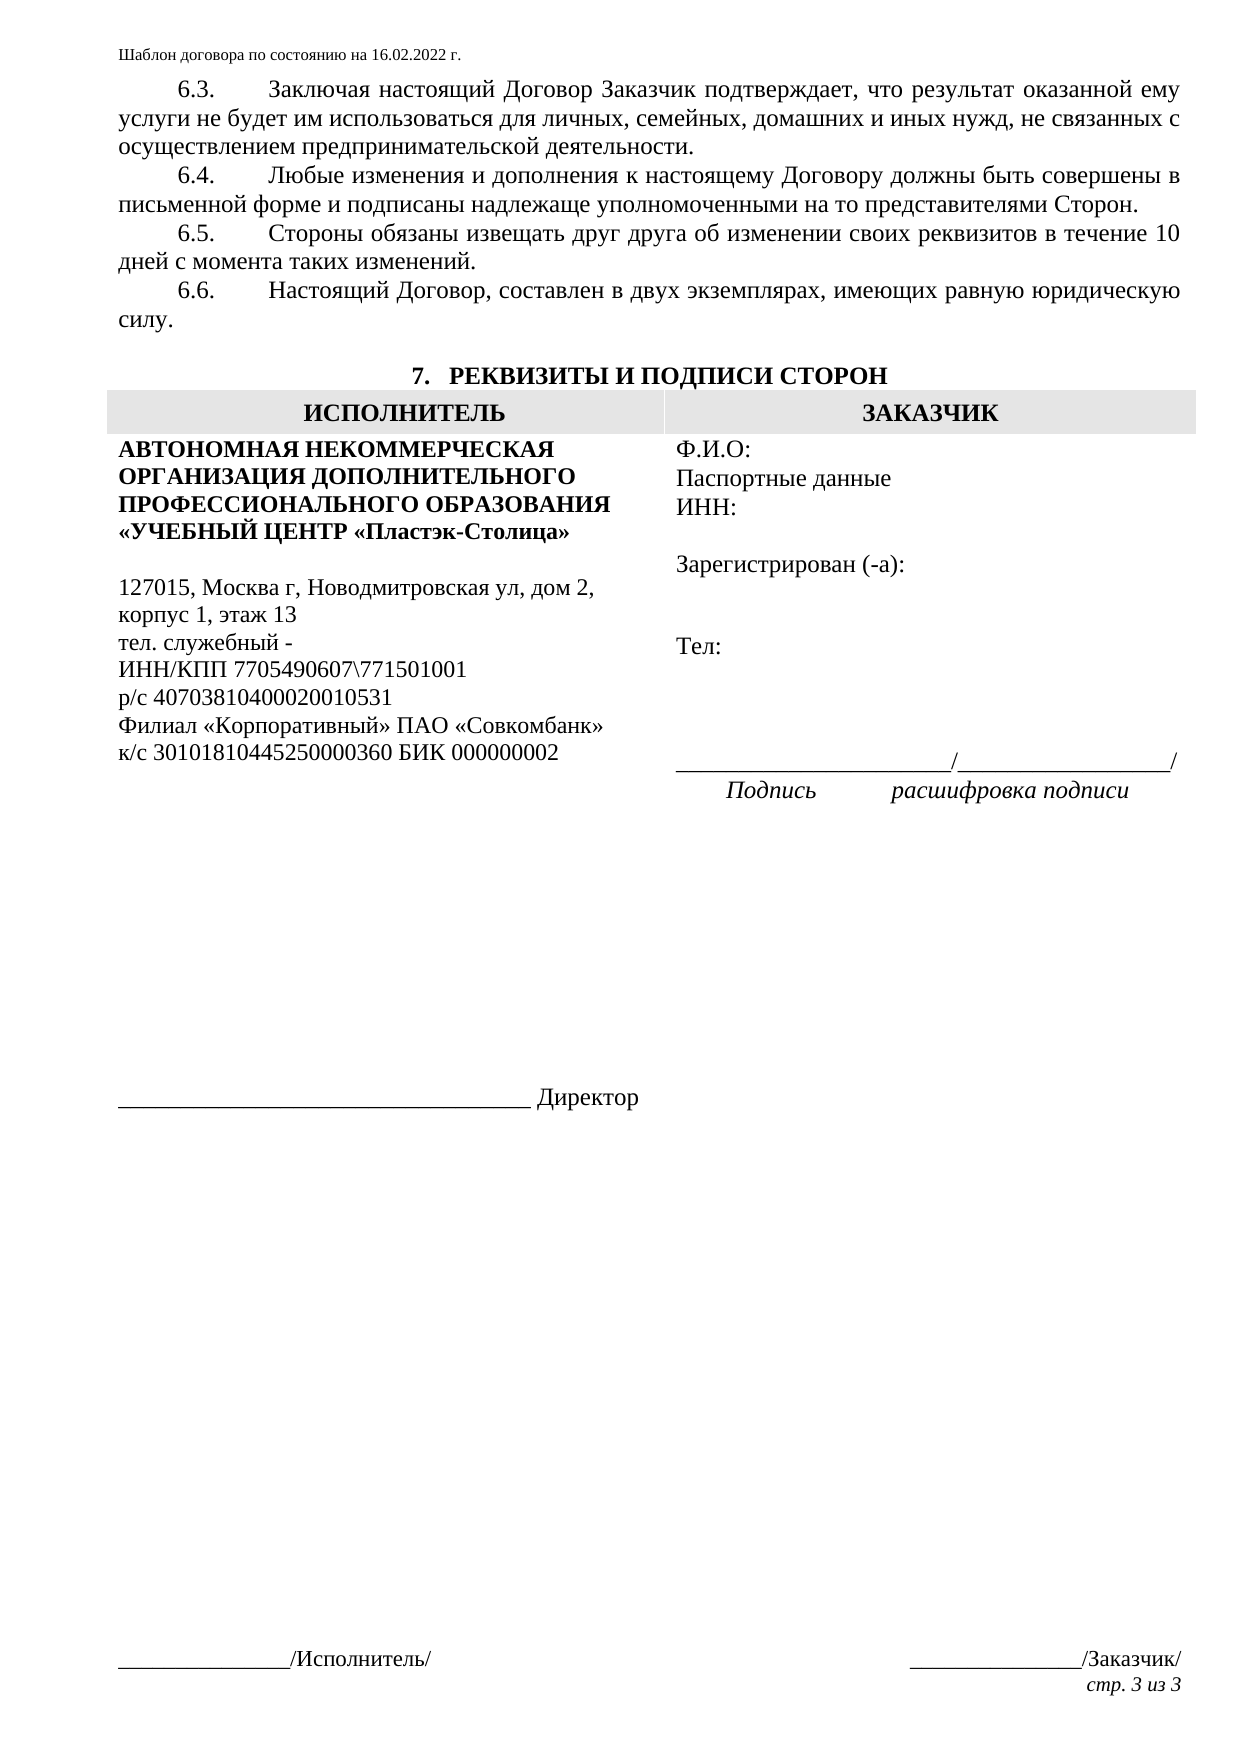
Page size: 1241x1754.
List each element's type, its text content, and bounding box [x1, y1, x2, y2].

list Любые изменения и дополнения к настоящему Договору должны быть совершены в письменной форме и подписаны надлежаще уполномоченными на то представителями Сторон. [118, 160, 1181, 218]
list Заключая настоящий Договор Заказчик подтверждает, что результат оказанной ему услуги не будет им использоваться для личных, семейных, домашних и иных нужд, не связанных с осуществлением предпринимательской деятельности. [118, 74, 1181, 160]
table_header ИСПОЛНИТЕЛЬ [107, 390, 664, 434]
table_cell АВТОНОМНАЯ НЕКОММЕРЧЕСКАЯ ОРГАНИЗАЦИЯ ДОПОЛНИТЕЛЬНОГО ПРОФЕССИОНАЛЬНОГО ОБРАЗОВАНИЯ «УЧЕБНЫЙ ЦЕНТР «Пластэк-Столица» 127015, Москва г, Новодмитровская ул, дом 2, корпус 1, этаж 13 тел. служебный - ИНН/КПП 7705490607\771501001 р/с 40703810400020010531 Филиал «Корпоративный» ПАО «Совкомбанк» к/с 30101810445250000360 БИК 000000002 _________________________________ Директор [107, 435, 664, 1111]
list Настоящий Договор, составлен в двух экземплярах, имеющих равную юридическую силу. [118, 275, 1181, 333]
table_cell Ф.И.О: Паспортные данные ИНН: Зарегистрирован (-а): Тел: [665, 435, 1196, 689]
list РЕКВИЗИТЫ И ПОДПИСИ СТОРОН [118, 361, 1181, 390]
list Стороны обязаны извещать друг друга об изменении своих реквизитов в течение 10 дней с момента таких изменений. [118, 218, 1181, 275]
table_cell ______________________/_________________/ Подпись расшифровка подписи [665, 689, 1196, 1111]
table_header ЗАКАЗЧИК [665, 390, 1196, 434]
